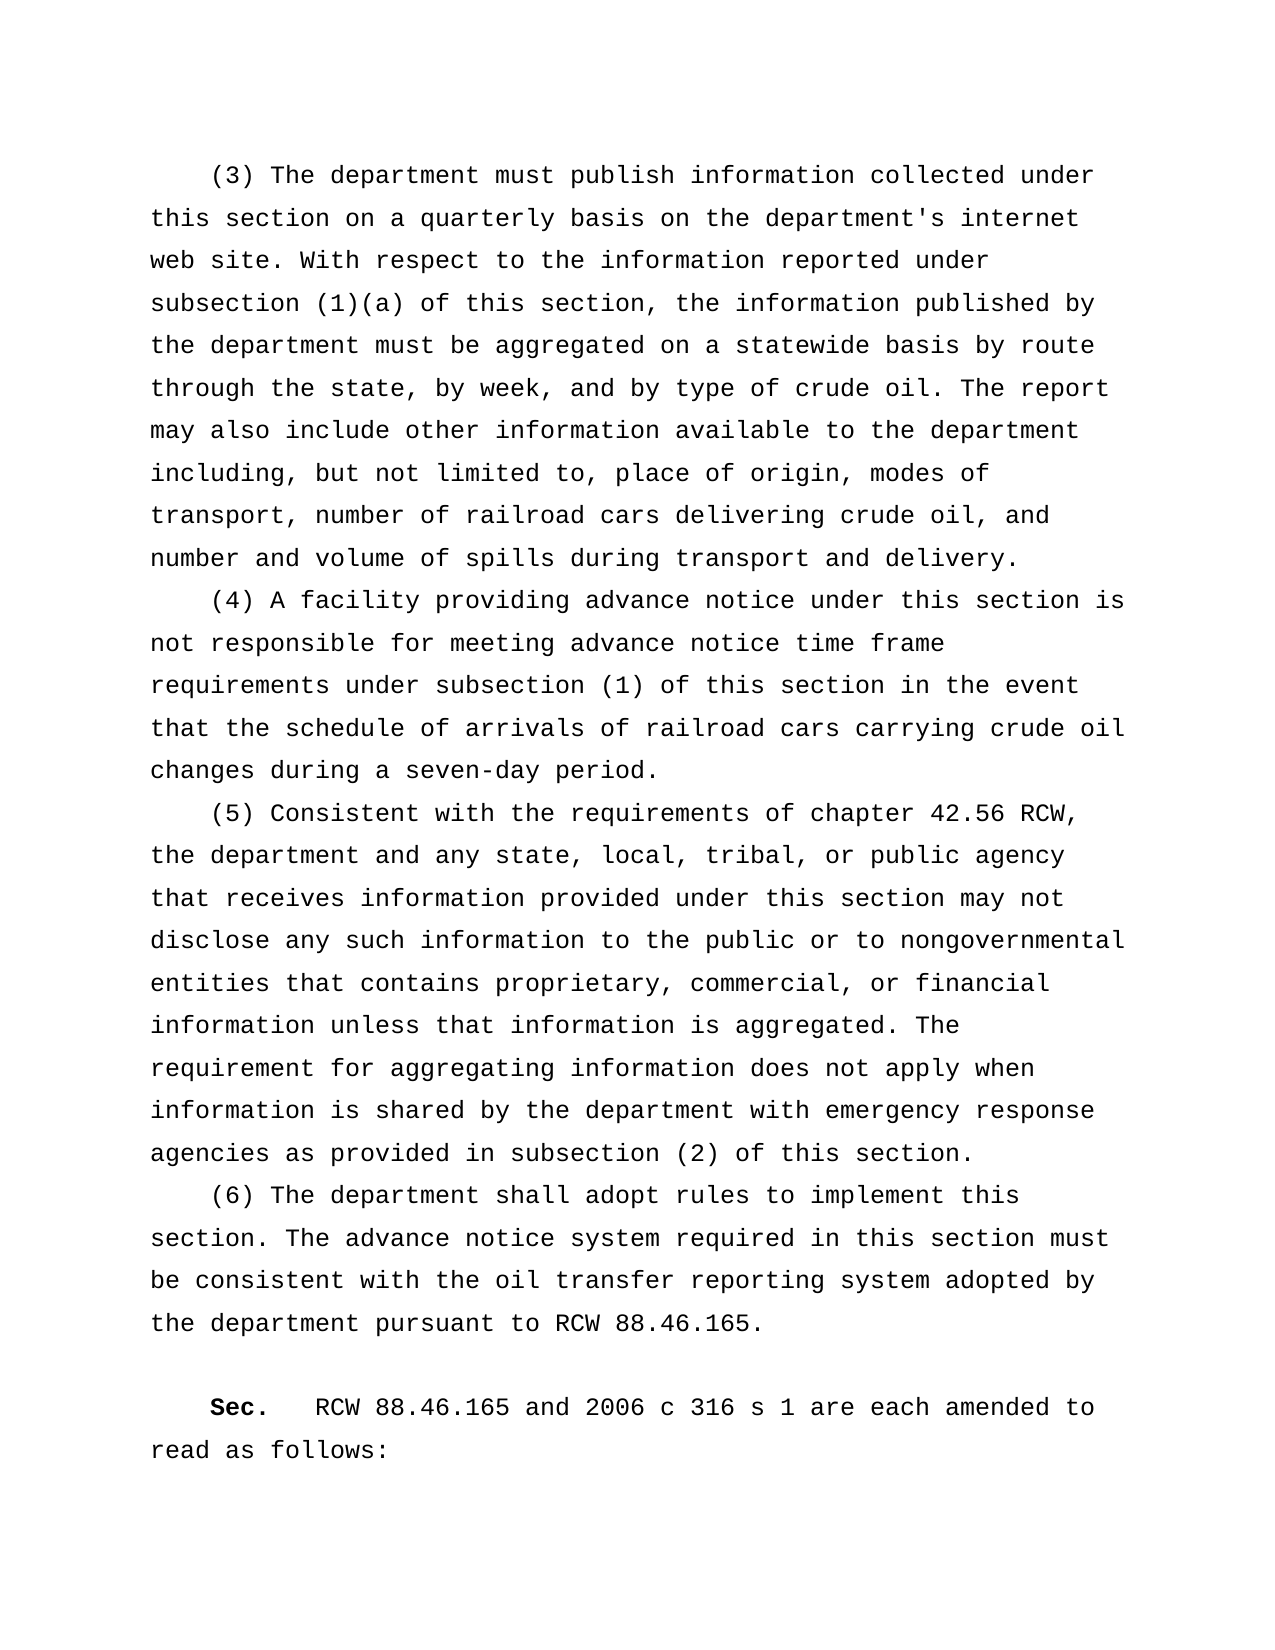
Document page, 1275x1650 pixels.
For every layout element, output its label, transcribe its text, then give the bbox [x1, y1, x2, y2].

text (4) A facility providing advance notice under this section is not responsible for meeting advance notice time frame requirements under subsection (1) of this section in the event that the schedule of arrivals of railroad cars carrying crude oil changes during a seven-day period. [150, 575, 1125, 787]
text Sec. RCW 88.46.165 and 2006 c 316 s 1 are each amended to read as follows: [150, 1382, 1125, 1467]
text (6) The department shall adopt rules to implement this section. The advance notice system required in this section must be consistent with the oil transfer reporting system adopted by the department pursuant to RCW 88.46.165. [150, 1170, 1125, 1340]
text (5) Consistent with the requirements of chapter 42.56 RCW, the department and any state, local, tribal, or public agency that receives information provided under this section may not disclose any such information to the public or to nongovernmental entities that contains proprietary, commercial, or financial information unless that information is aggregated. The requirement for aggregating information does not apply when information is shared by the department with emergency response agencies as provided in subsection (2) of this section. [150, 787, 1125, 1170]
text (3) The department must publish information collected under this section on a quarterly basis on the department's internet web site. With respect to the information reported under subsection (1)(a) of this section, the information published by the department must be aggregated on a statewide basis by route through the state, by week, and by type of crude oil. The report may also include other information available to the department including, but not limited to, place of origin, modes of transport, number of railroad cars delivering crude oil, and number and volume of spills during transport and delivery. [150, 150, 1125, 575]
